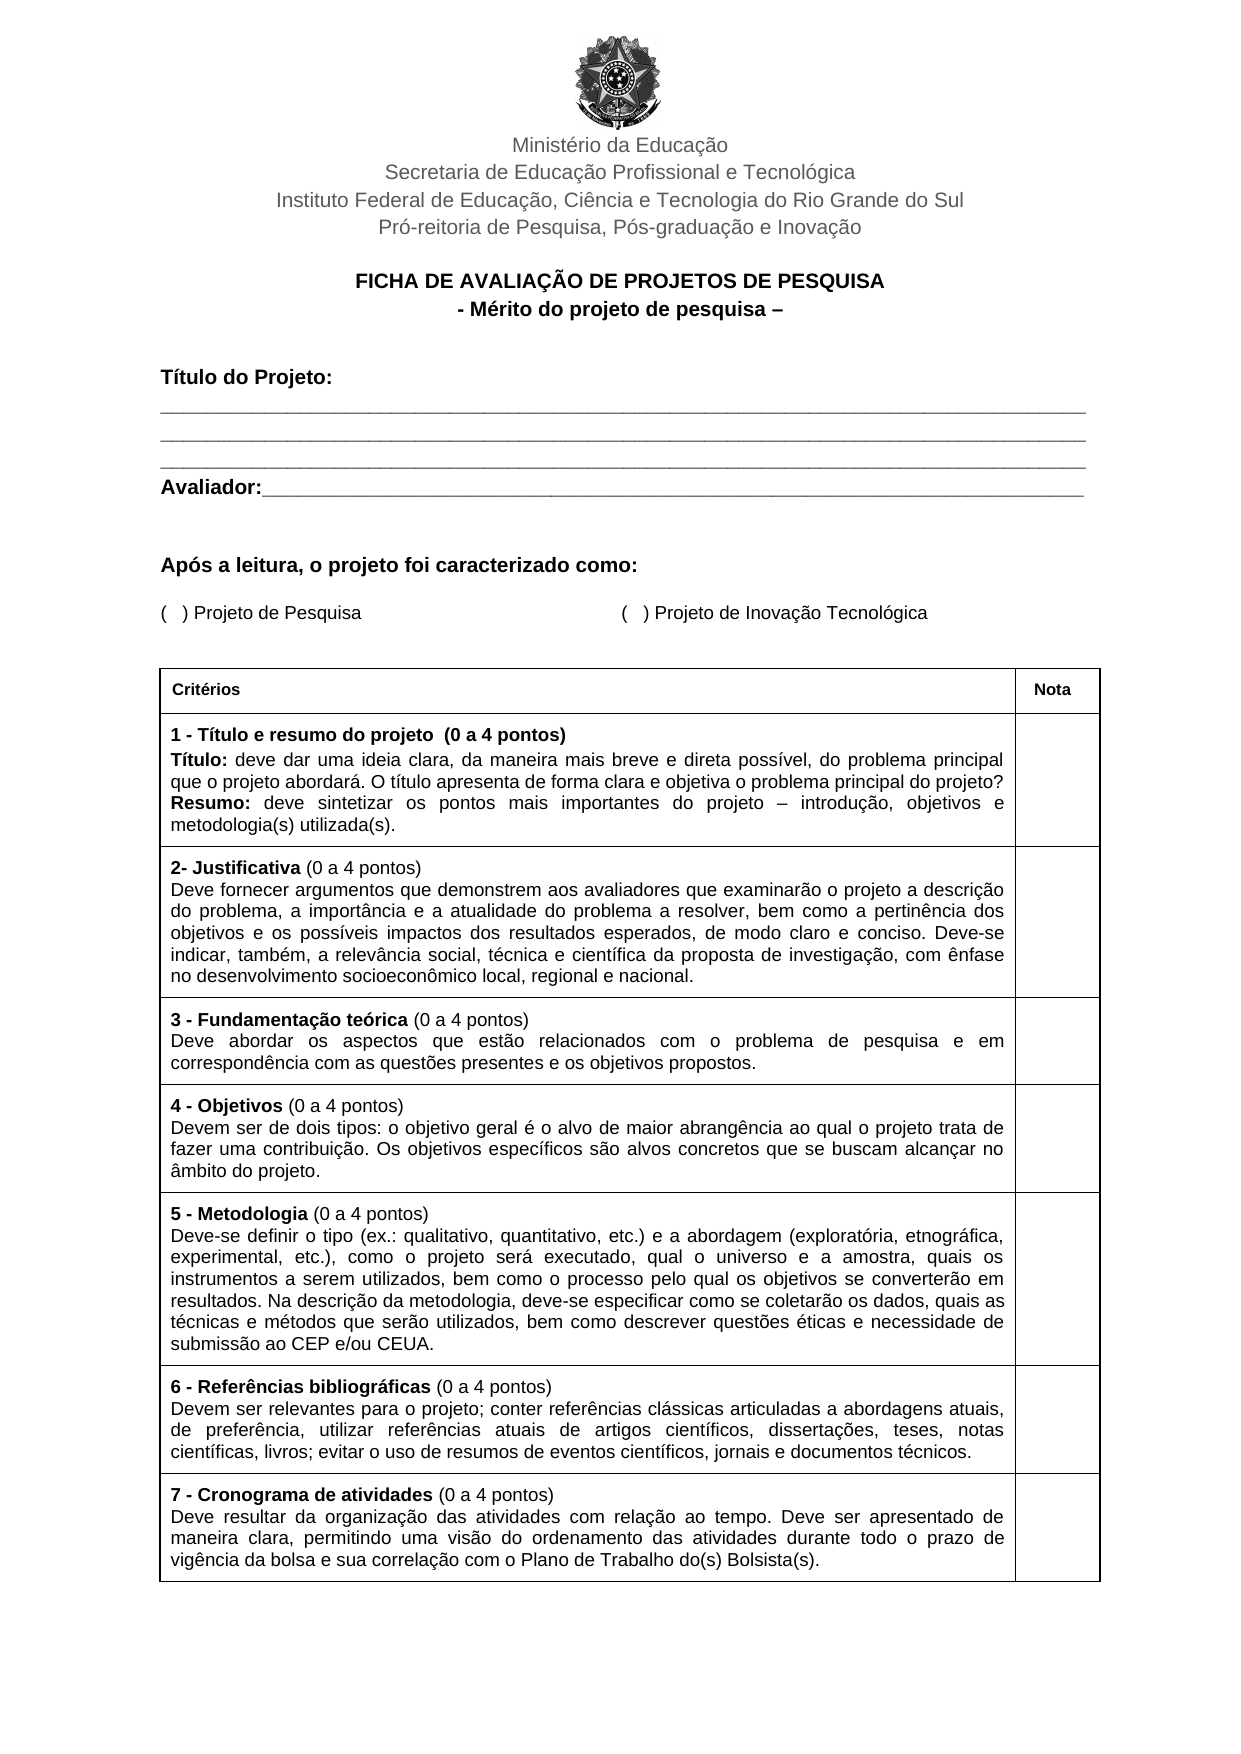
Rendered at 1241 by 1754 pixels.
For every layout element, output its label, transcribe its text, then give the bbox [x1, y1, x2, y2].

text - Mérito do projeto de pesquisa – [150, 297, 1090, 321]
table_header Nota [1016, 669, 1099, 713]
text FICHA DE AVALIAÇÃO DE PROJETOS DE PESQUISA [150, 269, 1090, 293]
table_cell [1016, 998, 1099, 1083]
table_cell 3 - Fundamentação teórica (0 a 4 pontos) Deve abordar os aspectos que estão relacionados com o problema de pesquisa e em correspondência com as questões presentes e os objetivos propostos. [161, 998, 1015, 1083]
table_cell 6 - Referências bibliográficas (0 a 4 pontos) Devem ser relevantes para o projeto; conter referências clássicas articuladas a abordagens atuais, de preferência, utilizar referências atuais de artigos científicos, dissertações, teses, notas científicas, livros; evitar o uso de resumos de eventos científicos, jornais e documentos técnicos. [161, 1366, 1015, 1473]
table_cell ( ) Projeto de Pesquisa ( ) Projeto de Inovação Tecnológica [160, 591, 1101, 638]
table_cell [1016, 847, 1099, 997]
table_cell 4 - Objetivos (0 a 4 pontos) Devem ser de dois tipos: o objetivo geral é o alvo de maior abrangência ao qual o projeto trata de fazer uma contribuição. Os objetivos específicos são alvos concretos que se buscam alcançar no âmbito do projeto. [161, 1085, 1015, 1192]
table_cell [1016, 714, 1099, 846]
table_header Título do Projeto: ________________________________________________________________________________________________________________________________________________________________________________________________________________________________________________ Avaliador:_______________________________________________________________________ [160, 324, 1101, 543]
table_cell Após a leitura, o projeto foi caracterizado como: [160, 543, 1101, 591]
picture [575, 36, 661, 130]
table_cell [1016, 1366, 1099, 1473]
table_cell 1 - Título e resumo do projeto (0 a 4 pontos) Título: deve dar uma ideia clara, da maneira mais breve e direta possível, do problema principal que o projeto abordará. O título apresenta de forma clara e objetiva o problema principal do projeto? Resumo: deve sintetizar os pontos mais importantes do projeto – introdução, objetivos e metodologia(s) utilizada(s). [161, 714, 1015, 846]
table_cell 2- Justificativa (0 a 4 pontos) Deve fornecer argumentos que demonstrem aos avaliadores que examinarão o projeto a descrição do problema, a importância e a atualidade do problema a resolver, bem como a pertinência dos objetivos e os possíveis impactos dos resultados esperados, de modo claro e conciso. Deve-se indicar, também, a relevância social, técnica e científica da proposta de investigação, com ênfase no desenvolvimento socioeconômico local, regional e nacional. [161, 847, 1015, 997]
table_cell [1016, 1193, 1099, 1364]
table_header Critérios [161, 669, 1015, 713]
table_cell [1016, 1085, 1099, 1192]
table_cell 7 - Cronograma de atividades (0 a 4 pontos) Deve resultar da organização das atividades com relação ao tempo. Deve ser apresentado de maneira clara, permitindo uma visão do ordenamento das atividades durante todo o prazo de vigência da bolsa e sua correlação com o Plano de Trabalho do(s) Bolsista(s). [161, 1474, 1015, 1581]
table_cell 5 - Metodologia (0 a 4 pontos) Deve-se definir o tipo (ex.: qualitativo, quantitativo, etc.) e a abordagem (exploratória, etnográfica, experimental, etc.), como o projeto será executado, qual o universo e a amostra, quais os instrumentos a serem utilizados, bem como o processo pelo qual os objetivos se converterão em resultados. Na descrição da metodologia, deve-se especificar como se coletarão os dados, quais as técnicas e métodos que serão utilizados, bem como descrever questões éticas e necessidade de submissão ao CEP e/ou CEUA. [161, 1193, 1015, 1364]
table_cell [1016, 1474, 1099, 1581]
